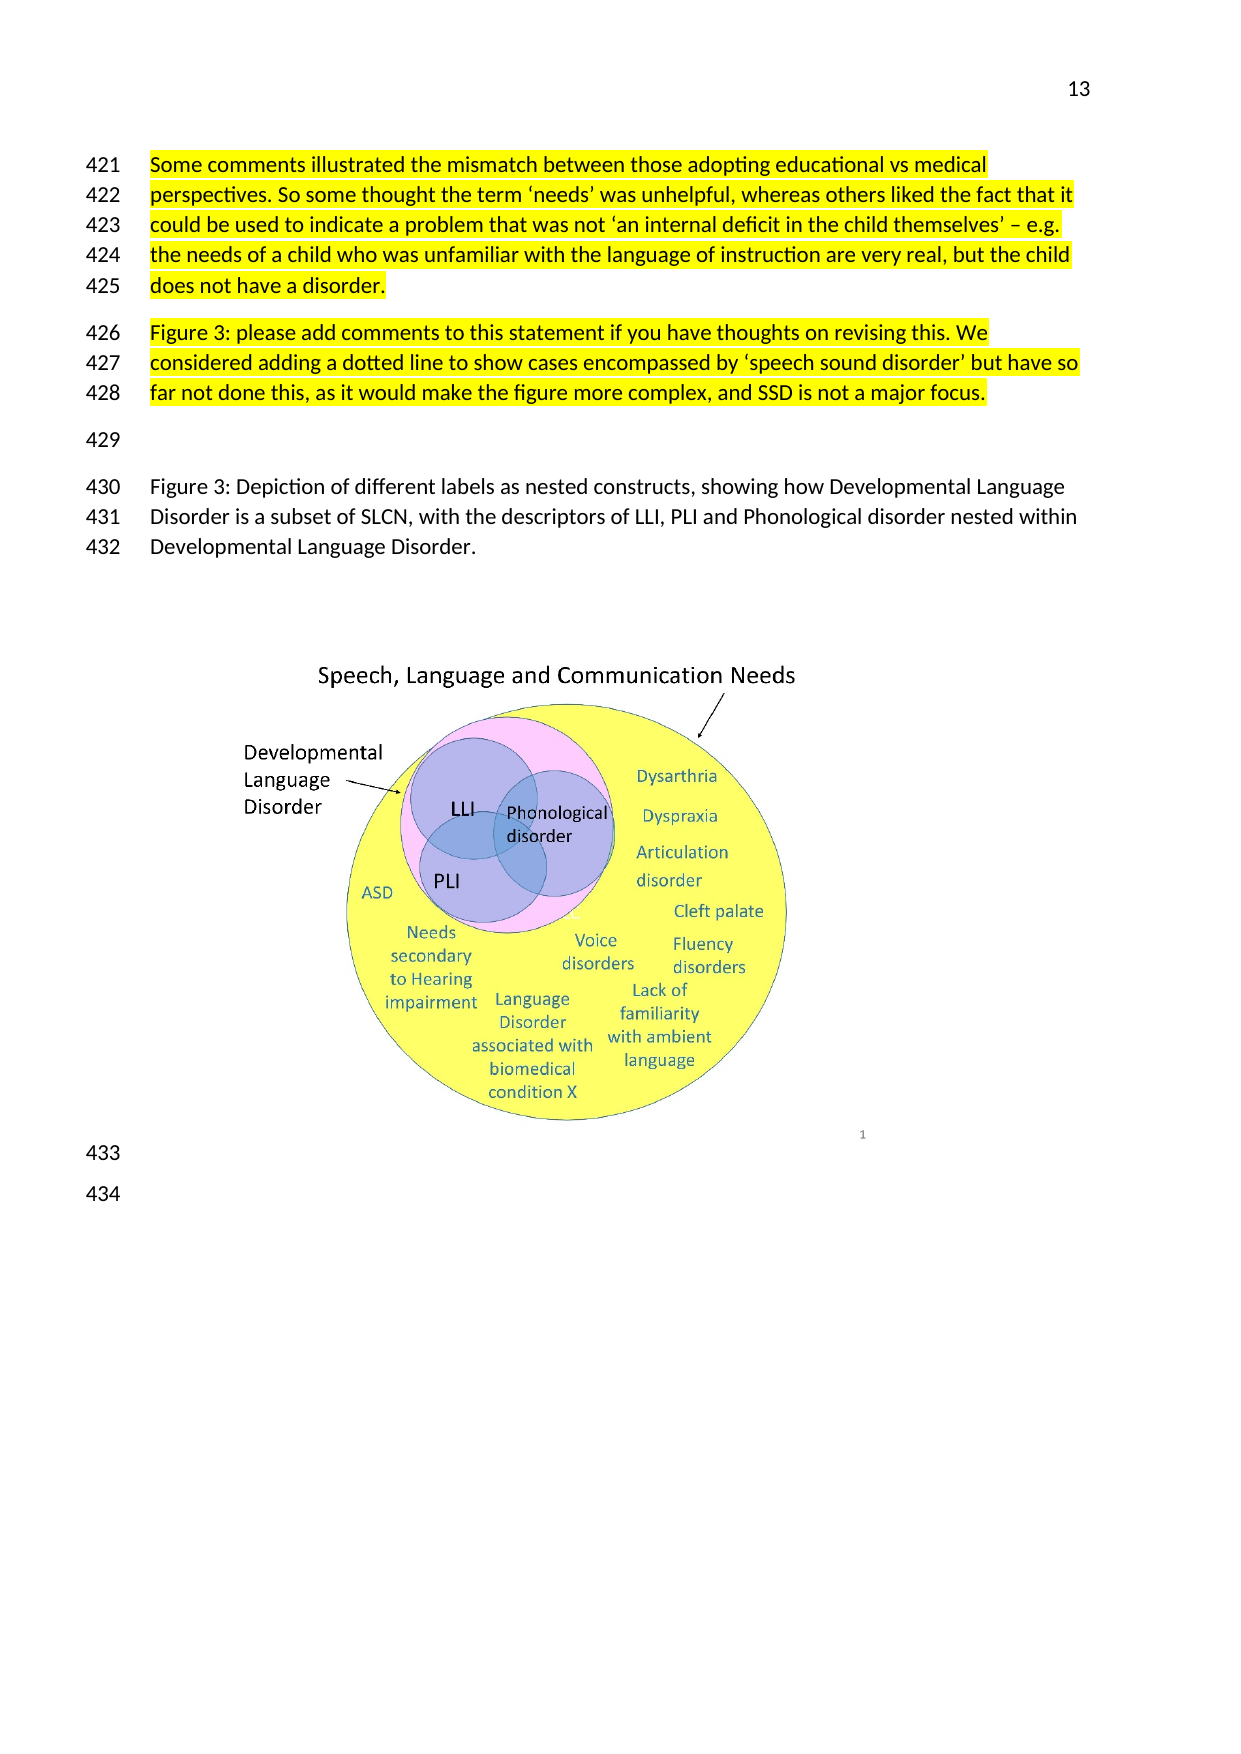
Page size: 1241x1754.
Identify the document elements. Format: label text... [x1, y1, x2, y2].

text Some comments illustrated the mismatch between those adopting educational vs medical perspectives. So some thought the term ‘needs’ was unhelpful, whereas others liked the fact that it could be used to indicate a problem that was not ‘an internal deficit in the child themselves’ – e.g. the needs of a child who was unfamiliar with the language of instruction are very real, but the child does not have a disorder. [150, 150, 1090, 299]
picture [150, 579, 925, 1161]
text Figure 3: Depiction of different labels as nested constructs, showing how Developmental Language Disorder is a subset of SLCN, with the descriptors of LLI, PLI and Phonological disorder nested within Developmental Language Disorder. [150, 472, 1090, 560]
text Figure 3: please add comments to this statement if you have thoughts on revising this. We considered adding a dotted line to show cases encompassed by ‘speech sound disorder’ but have so far not done this, as it would make the figure more complex, and SSD is not a major focus. [150, 318, 1090, 406]
